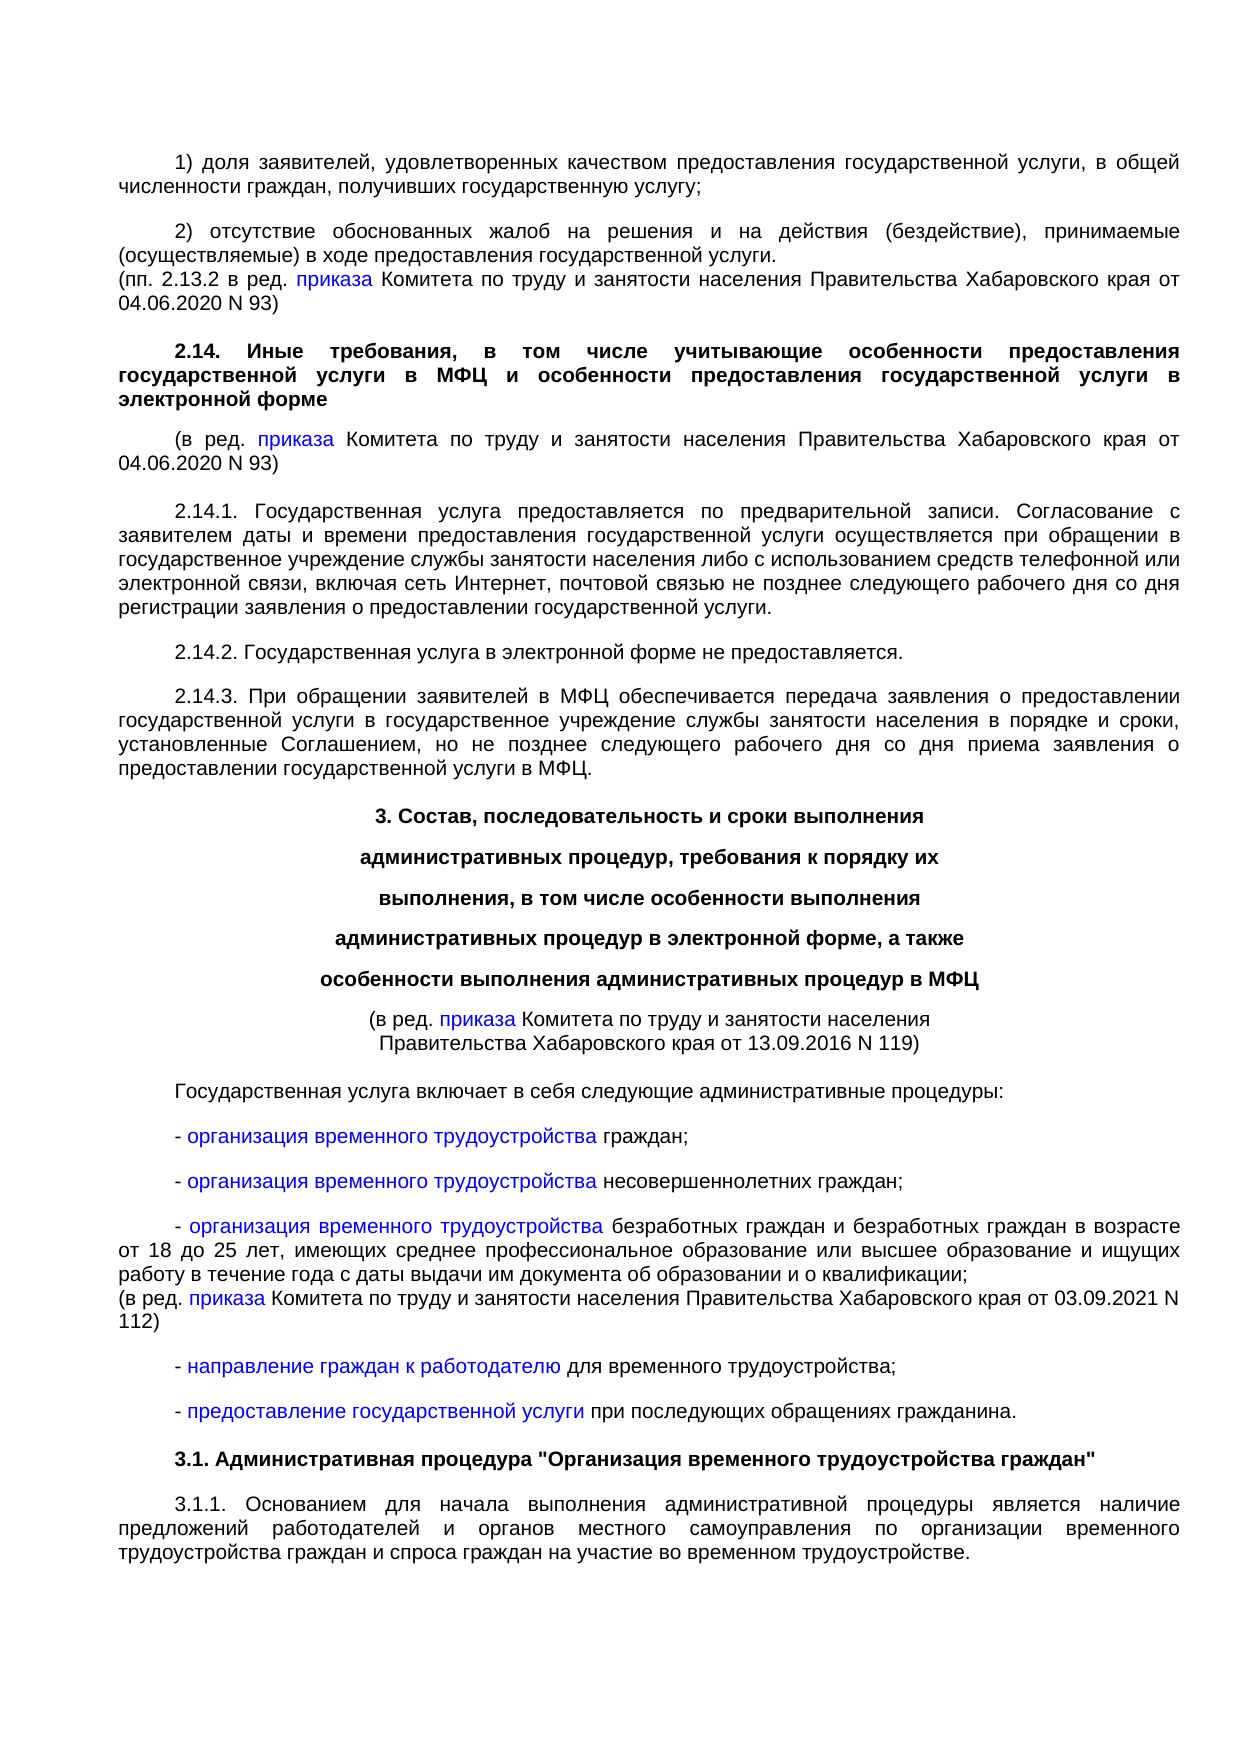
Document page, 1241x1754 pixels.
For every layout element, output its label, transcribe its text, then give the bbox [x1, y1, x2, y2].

text - организация временного трудоустройства безработных граждан и безработных граждан в возрасте от 18 до 25 лет, имеющих среднее профессиональное образование или высшее образование и ищущих работу в течение года с даты выдачи им документа об образовании и о квалификации; [118, 1213, 1181, 1285]
text административных процедур, требования к порядку их [118, 845, 1181, 869]
text 2.14.2. Государственная услуга в электронной форме не предоставляется. [118, 639, 1181, 663]
text 3. Состав, последовательность и сроки выполнения [118, 804, 1181, 828]
text - организация временного трудоустройства несовершеннолетних граждан; [118, 1169, 1181, 1193]
text 2.14.3. При обращении заявителей в МФЦ обеспечивается передача заявления о предоставлении государственной услуги в государственное учреждение службы занятости населения в порядке и сроки, установленные Соглашением, но не позднее следующего рабочего дня со дня приема заявления о предоставлении государственной услуги в МФЦ. [118, 684, 1181, 780]
text - предоставление государственной услуги при последующих обращениях гражданина. [118, 1399, 1181, 1423]
text Государственная услуга включает в себя следующие административные процедуры: [118, 1079, 1181, 1103]
text (пп. 2.13.2 в ред. приказа Комитета по труду и занятости населения Правительства Хабаровского края от 04.06.2020 N 93) [118, 267, 1181, 314]
text - направление граждан к работодателю для временного трудоустройства; [118, 1354, 1181, 1378]
text (в ред. приказа Комитета по труду и занятости населения Правительства Хабаровского края от 04.06.2020 N 93) [118, 427, 1181, 475]
text 3.1.1. Основанием для начала выполнения административной процедуры является наличие предложений работодателей и органов местного самоуправления по организации временного трудоустройства граждан и спроса граждан на участие во временном трудоустройстве. [118, 1492, 1181, 1563]
text (в ред. приказа Комитета по труду и занятости населения [118, 1007, 1181, 1031]
text 3.1. Административная процедура "Организация временного трудоустройства граждан" [118, 1447, 1181, 1471]
text выполнения, в том числе особенности выполнения [118, 885, 1181, 909]
text (в ред. приказа Комитета по труду и занятости населения Правительства Хабаровского края от 03.09.2021 N 112) [118, 1285, 1181, 1333]
text - организация временного трудоустройства граждан; [118, 1124, 1181, 1148]
text 2.14.1. Государственная услуга предоставляется по предварительной записи. Согласование с заявителем даты и времени предоставления государственной услуги осуществляется при обращении в государственное учреждение службы занятости населения либо с использованием средств телефонной или электронной связи, включая сеть Интернет, почтовой связью не позднее следующего рабочего дня со дня регистрации заявления о предоставлении государственной услуги. [118, 499, 1181, 619]
text 2.14. Иные требования, в том числе учитывающие особенности предоставления государственной услуги в МФЦ и особенности предоставления государственной услуги в электронной форме [118, 338, 1181, 410]
text 2) отсутствие обоснованных жалоб на решения и на действия (бездействие), принимаемые (осуществляемые) в ходе предоставления государственной услуги. [118, 219, 1181, 267]
text 1) доля заявителей, удовлетворенных качеством предоставления государственной услуги, в общей численности граждан, получивших государственную услугу; [118, 150, 1181, 198]
text особенности выполнения административных процедур в МФЦ [118, 967, 1181, 991]
text Правительства Хабаровского края от 13.09.2016 N 119) [118, 1031, 1181, 1055]
text административных процедур в электронной форме, а также [118, 926, 1181, 950]
